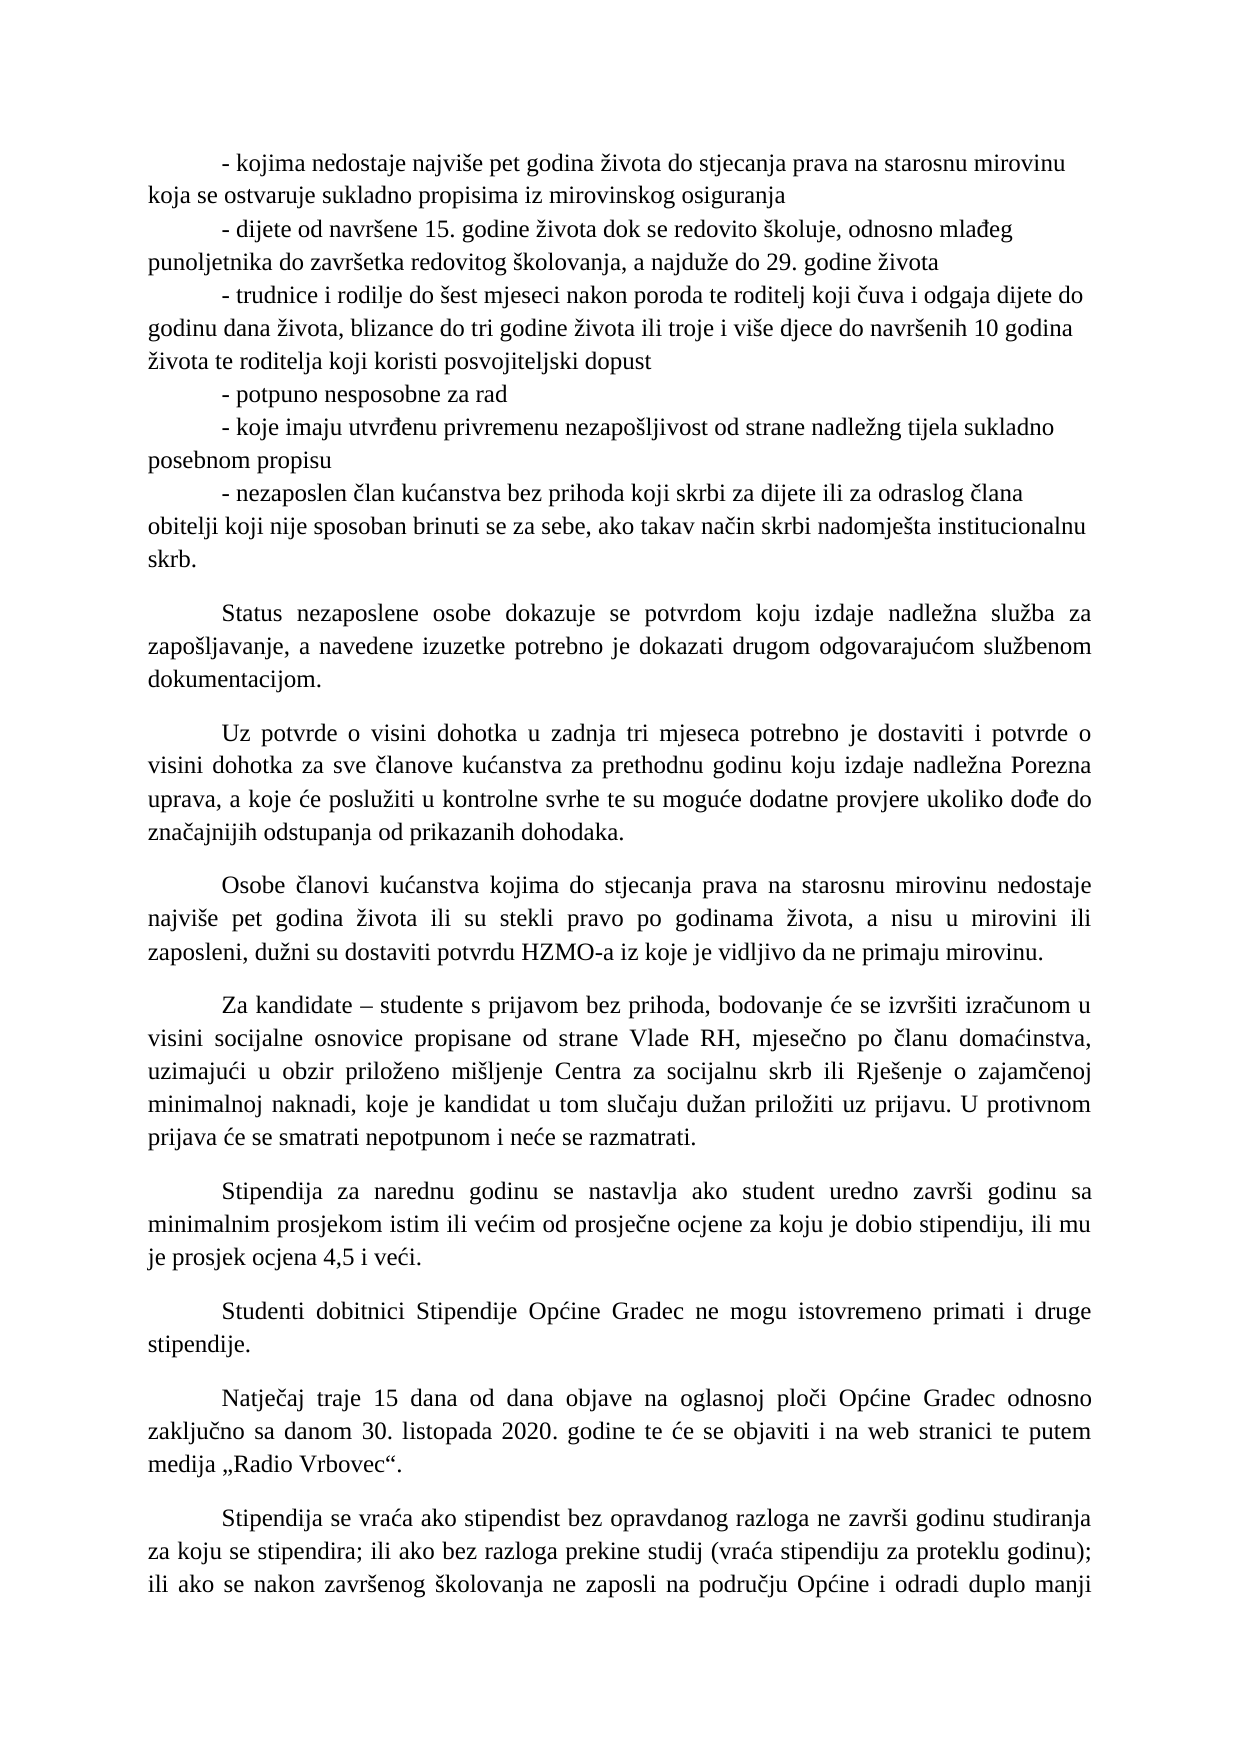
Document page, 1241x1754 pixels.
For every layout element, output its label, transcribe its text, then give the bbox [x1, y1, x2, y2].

text Osobe članovi kućanstva kojima do stjecanja prava na starosnu mirovinu nedostaje najviše pet godina života ili su stekli pravo po godinama života, a nisu u mirovini ili zaposleni, dužni su dostaviti potvrdu HZMO-a iz koje je vidljivo da ne primaju mirovinu. [148, 932, 1093, 965]
text Natječaj traje 15 dana od dana objave na oglasnoj ploči Općine Gradec odnosno zaključno sa danom 30. listopada 2020. godine te će se objaviti i na web stranici te putem medija „Radio Vrbovec“. [148, 1445, 1093, 1478]
text - kojima nedostaje najviše pet godina života do stjecanja prava na starosnu mirovinu koja se ostvaruje sukladno propisima iz mirovinskog osiguranja - dijete od navršene 15. godine života dok se redovito školuje, odnosno mlađeg punoljetnika do završetka redovitog školovanja, a najduže do 29. godine života - trudnice i rodilje do šest mjeseci nakon poroda te roditelj koji čuva i odgaja dijete do godinu dana života, blizance do tri godine života ili troje i više djece do navršenih 10 godina života te roditelja koji koristi posvojiteljski dopust - potpuno nesposobne za rad - koje imaju utvrđenu privremenu nezapošljivost od strane nadležng tijela sukladno posebnom propisu - nezaposlen član kućanstva bez prihoda koji skrbi za dijete ili za odraslog člana obitelji koji nije sposoban brinuti se za sebe, ako takav način skrbi nadomješta institucionalnu skrb. [148, 148, 1093, 573]
text Stipendija za narednu godinu se nastavlja ako student uredno završi godinu sa minimalnim prosjekom istim ili većim od prosječne ocjene za koju je dobio stipendiju, ili mu je prosjek ocjena 4,5 i veći. [148, 1238, 1093, 1271]
text Status nezaposlene osobe dokazuje se potvrdom koju izdaje nadležna služba za zapošljavanje, a navedene izuzetke potrebno je dokazati drugom odgovarajućom službenom dokumentacijom. [148, 659, 1093, 692]
text Uz potvrde o visini dohotka u zadnja tri mjeseca potrebno je dostaviti i potvrde o visini dohotka za sve članove kućanstva za prethodnu godinu koju izdaje nadležna Porezna uprava, a koje će poslužiti u kontrolne svrhe te su moguće dodatne provjere ukoliko dođe do značajnijih odstupanja od prikazanih dohodaka. [148, 812, 1093, 845]
text Za kandidate – studente s prijavom bez prihoda, bodovanje će se izvršiti izračunom u visini socijalne osnovice propisane od strane Vlade RH, mjesečno po članu domaćinstva, uzimajući u obzir priloženo mišljenje Centra za socijalnu skrb ili Rješenje o zajamčenoj minimalnoj naknadi, koje je kandidat u tom slučaju dužan priložiti uz prijavu. U protivnom prijava će se smatrati nepotpunom i neće se razmatrati. [148, 1118, 1093, 1151]
text Studenti dobitnici Stipendije Općine Gradec ne mogu istovremeno primati i druge stipendije. [148, 1325, 1093, 1358]
